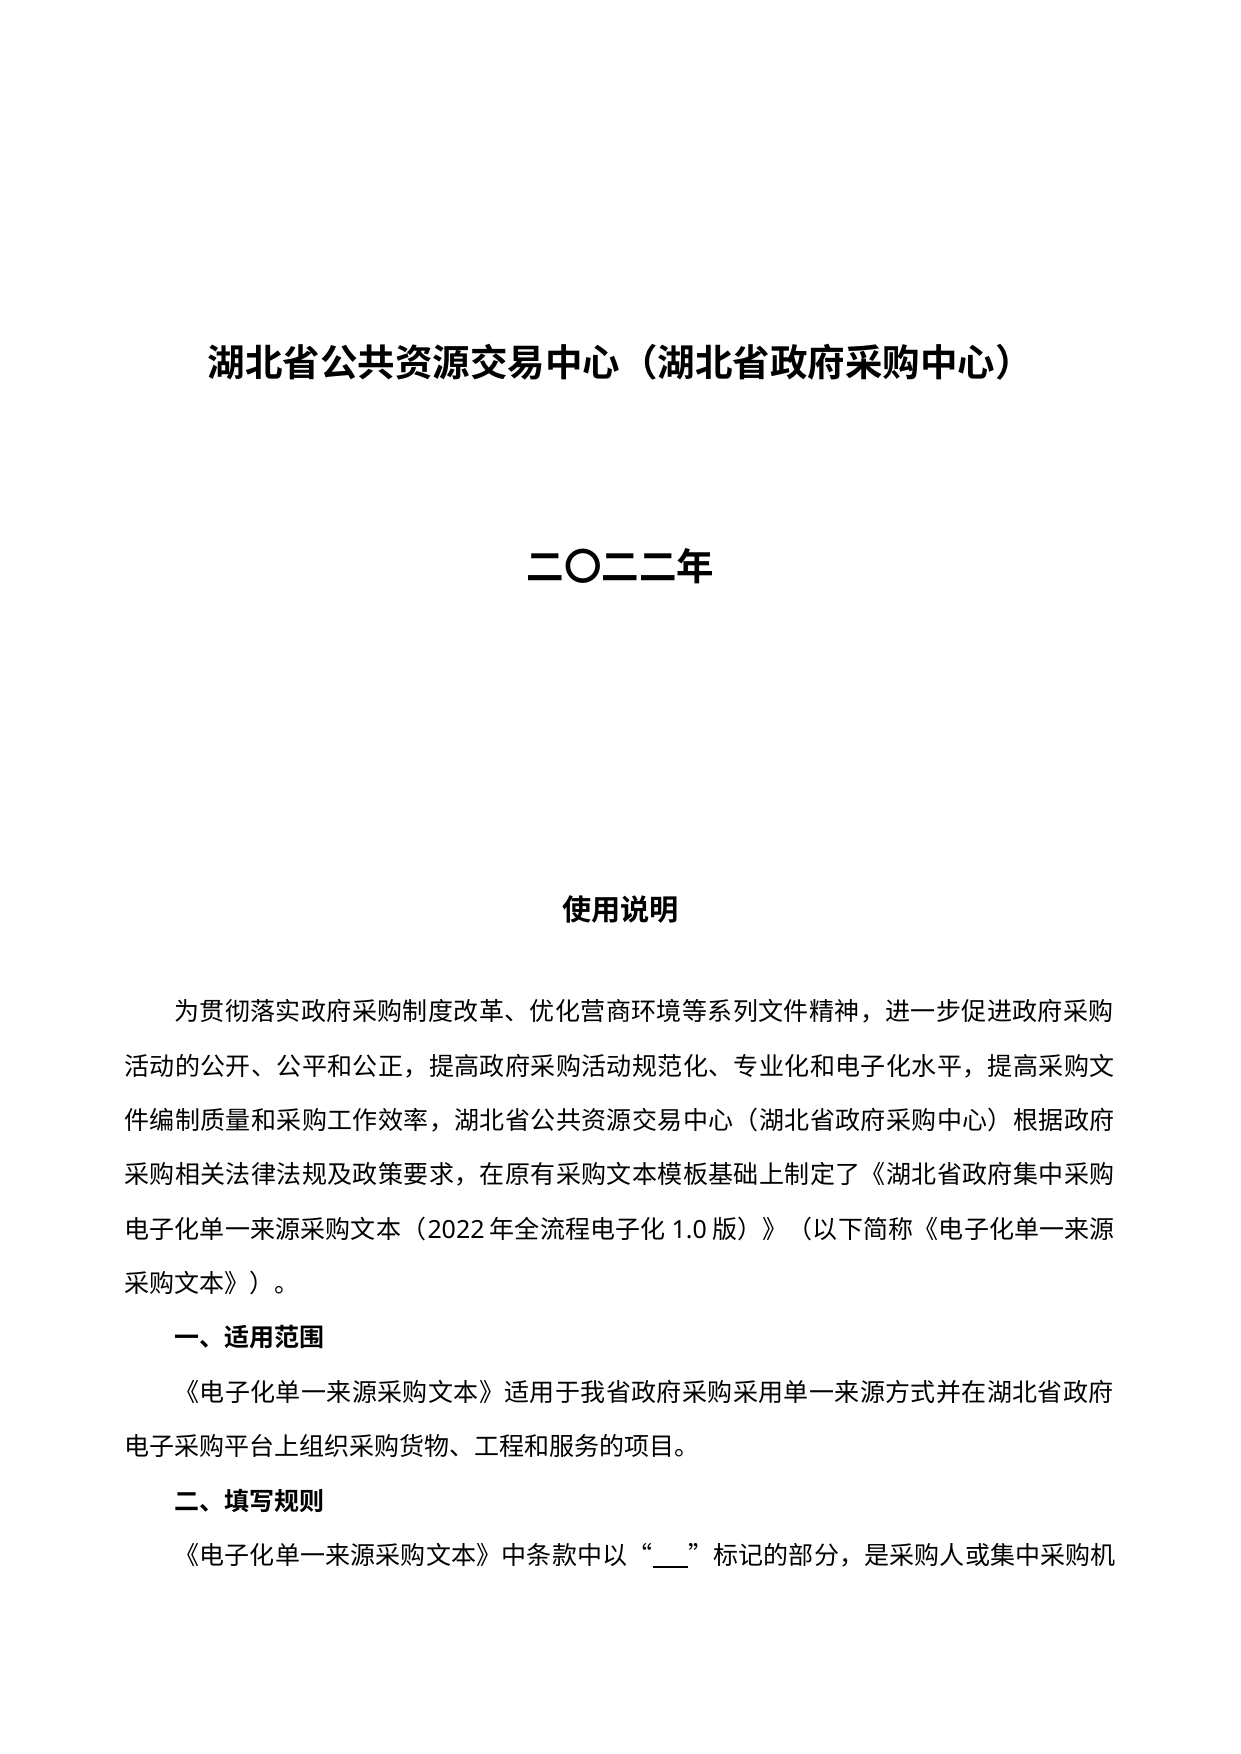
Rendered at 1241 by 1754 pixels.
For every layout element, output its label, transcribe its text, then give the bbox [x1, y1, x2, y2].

text 《电子化单一来源采购文本》适用于我省政府采购采用单一来源方式并在湖北省政府电子采购平台上组织采购货物、工程和服务的项目。 [124, 1372, 1116, 1463]
text 二〇二二年 [124, 536, 1116, 591]
text 一、适用范围 [124, 1318, 1116, 1354]
text 为贯彻落实政府采购制度改革、优化营商环境等系列文件精神，进一步促进政府采购活动的公开、公平和公正，提高政府采购活动规范化、专业化和电子化水平，提高采购文件编制质量和采购工作效率，湖北省公共资源交易中心（湖北省政府采购中心）根据政府采购相关法律法规及政策要求，在原有采购文本模板基础上制定了《湖北省政府集中采购电子化单一来源采购文本（2022年全流程电子化1.0版）》（以下简称《电子化单一来源采购文本》）。 [124, 992, 1116, 1300]
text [124, 1535, 1116, 1572]
text 二、填写规则 [124, 1481, 1116, 1517]
text 湖北省公共资源交易中心（湖北省政府采购中心） [124, 328, 1116, 393]
text 使用说明 [124, 875, 1116, 940]
